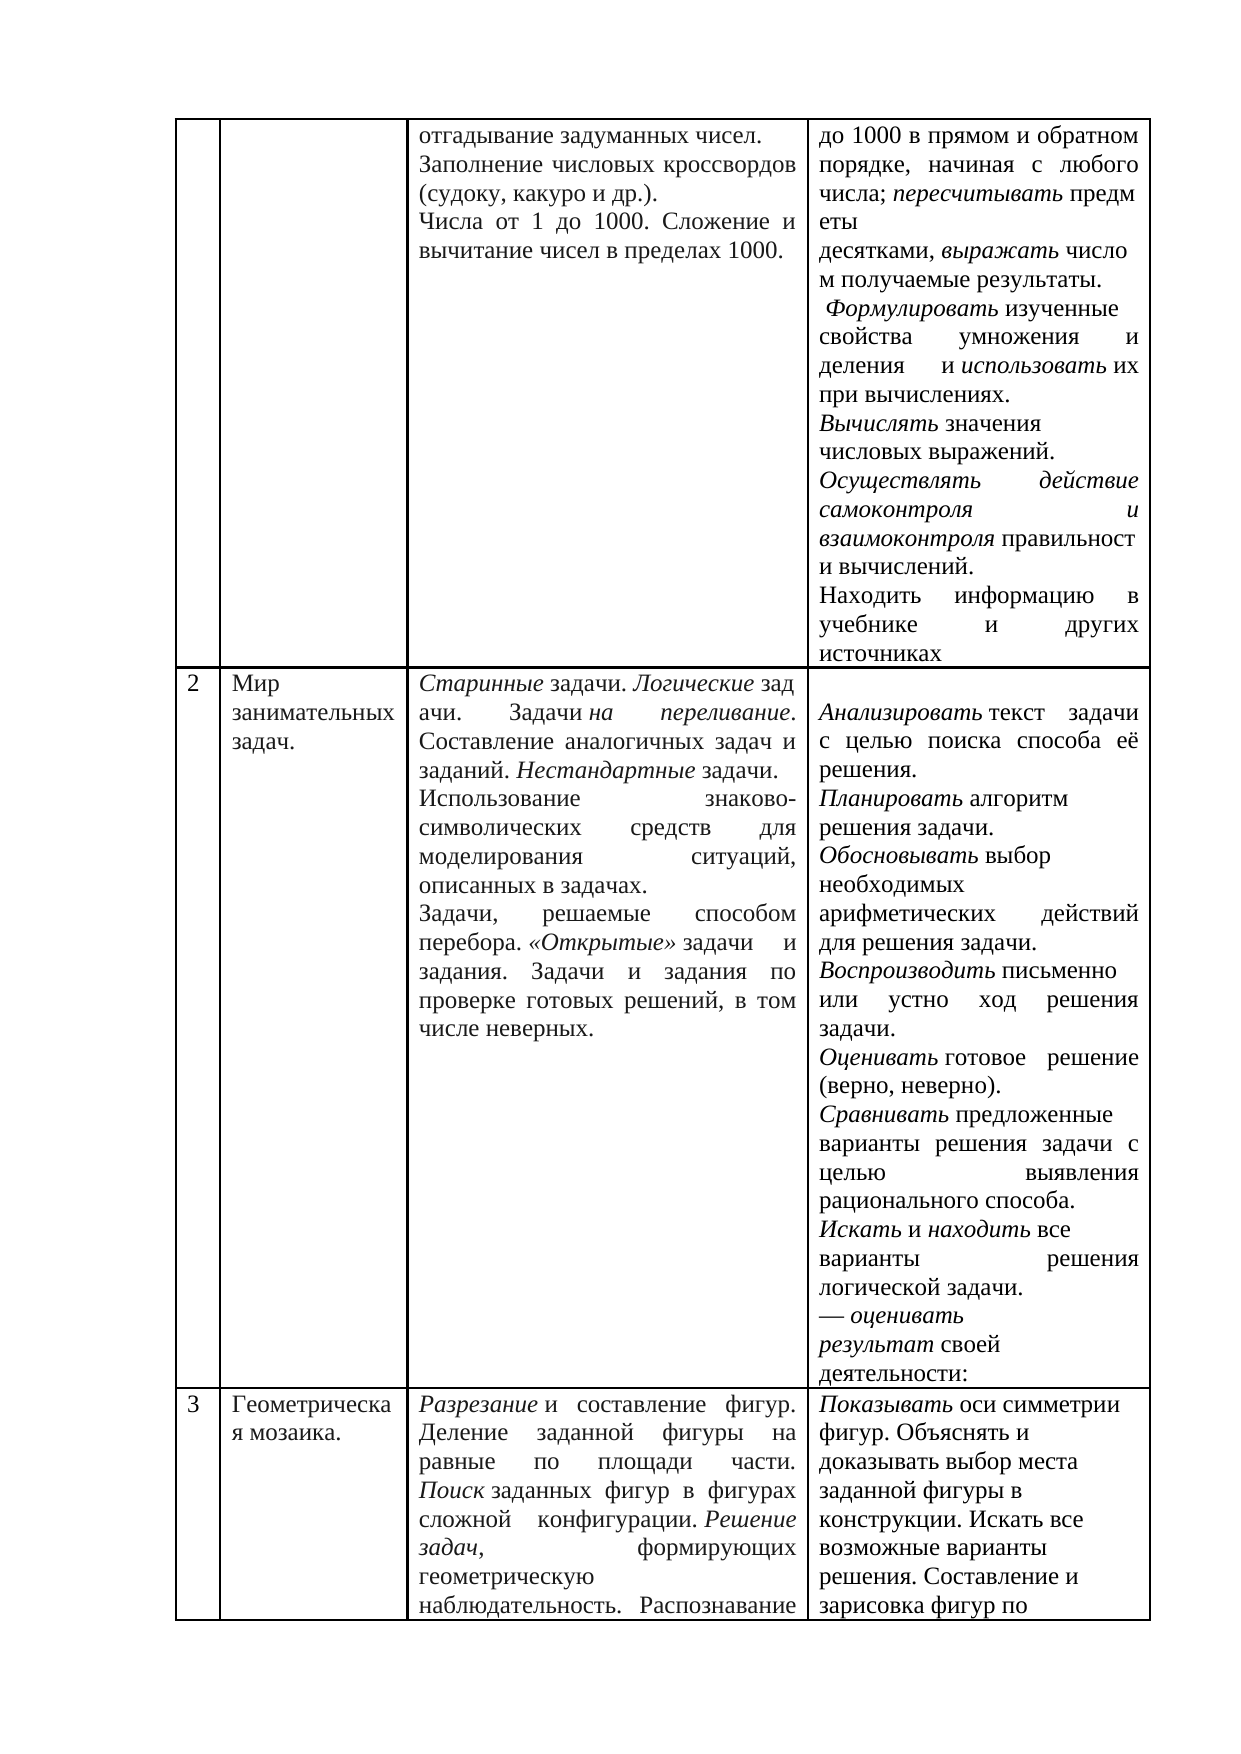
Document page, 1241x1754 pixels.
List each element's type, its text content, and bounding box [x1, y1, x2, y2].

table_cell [409, 1389, 807, 1619]
table_cell 1 [177, 120, 219, 666]
table_cell 3 [177, 1389, 219, 1619]
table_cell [809, 1389, 1149, 1619]
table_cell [809, 120, 1149, 666]
table_cell 2 [177, 669, 219, 1387]
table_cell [221, 1389, 406, 1619]
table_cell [409, 120, 807, 666]
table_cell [221, 120, 406, 666]
table_cell Старинные задачи. Логические задачи. Задачи на переливание. Составление аналогичных задач и заданий. Нестандартные задачи. Использование знаково- символических средств для моделирования ситуаций, описанных в задачах. Задачи, решаемые способом перебора. «Открытые» задачи и задания. Задачи и задания по проверке готовых решений, в том числе неверных. [409, 669, 807, 1387]
table_cell Мир занимательных задач. [221, 669, 406, 1387]
table_cell Анализировать текст задачи с целью поиска способа её решения. Планировать алгоритм решения задачи. Обосновывать выбор необходимых арифметических действий для решения задачи. Воспроизводить письменно или устно ход решения задачи. Оценивать готовое решение (верно, неверно). Сравнивать предложенные варианты решения задачи с целью выявления рационального способа. Искать и находить все варианты решения логической задачи. — оценивать результат своей деятельности: [809, 669, 1149, 1387]
